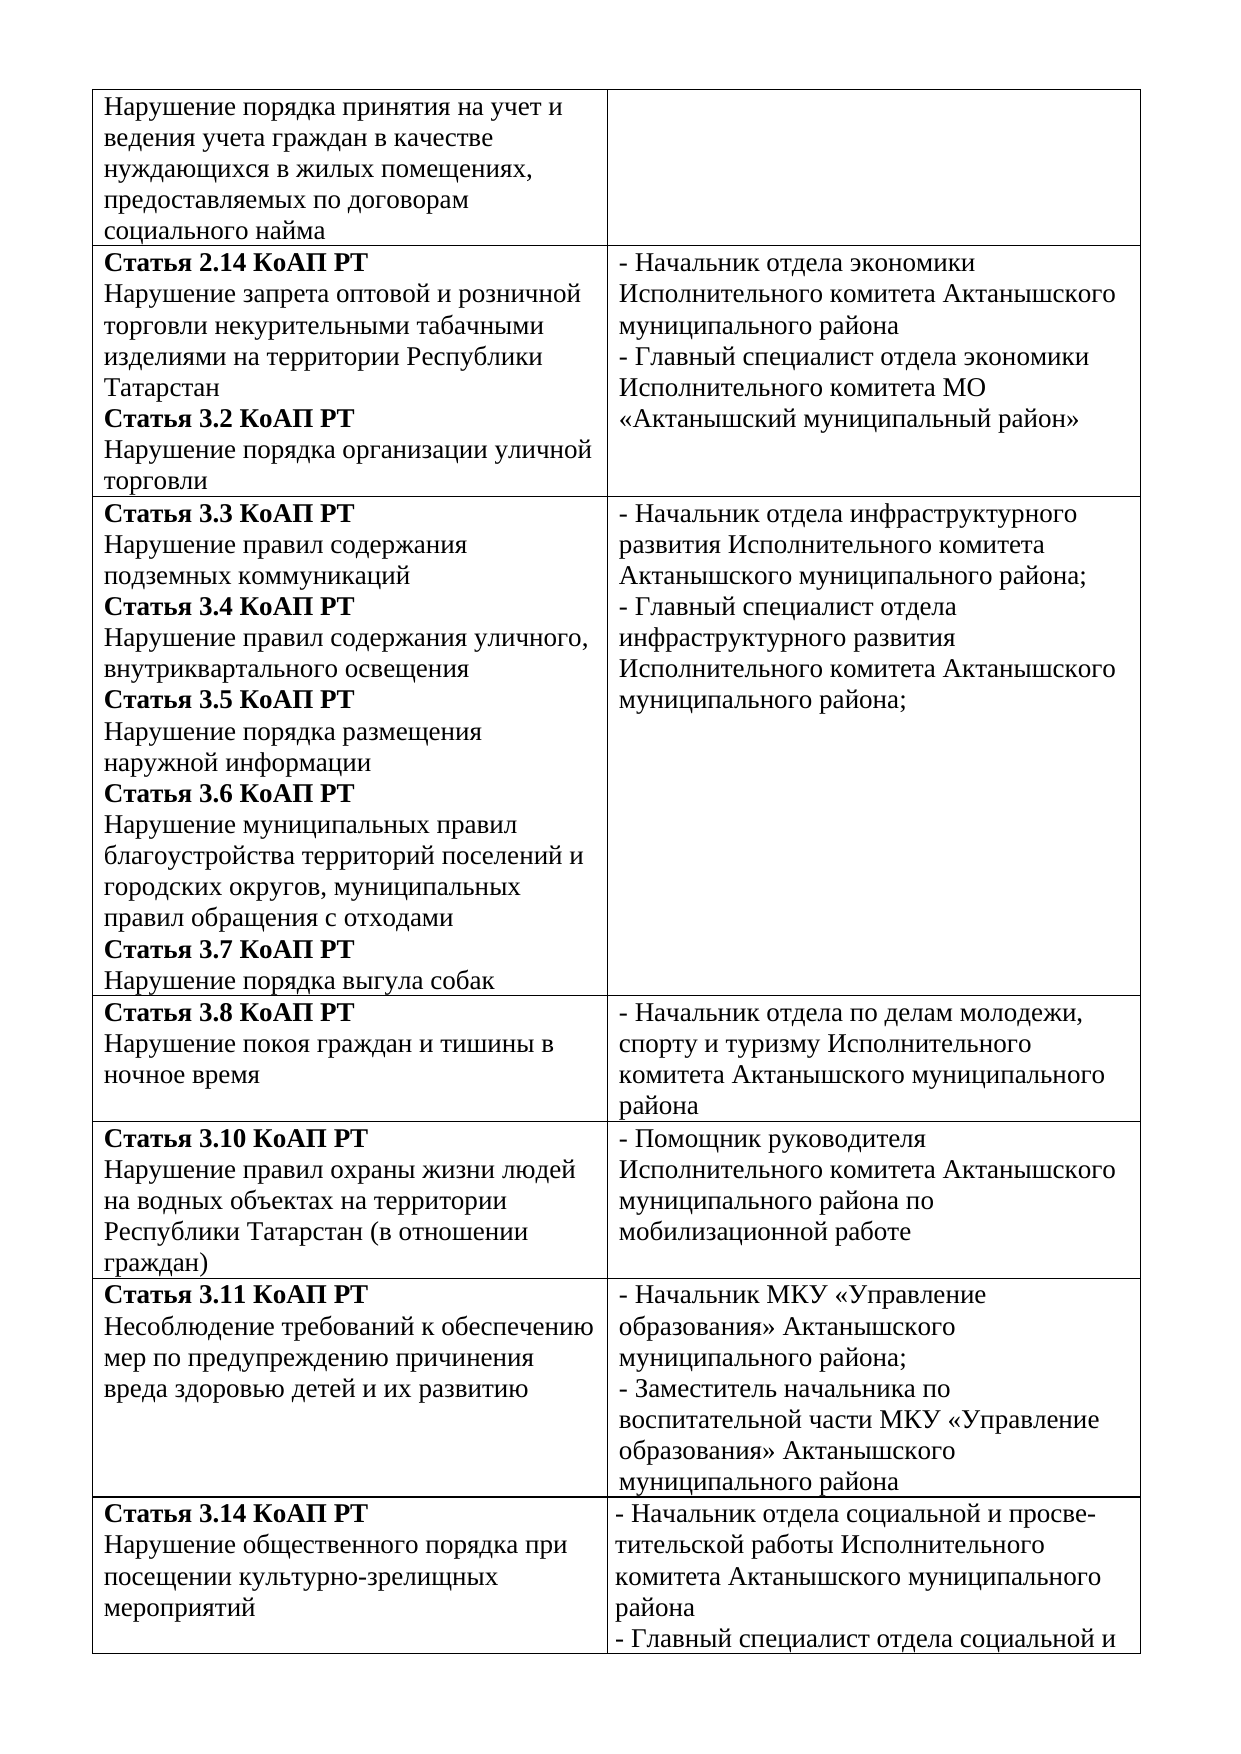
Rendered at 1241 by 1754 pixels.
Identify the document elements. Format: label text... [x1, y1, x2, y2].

table_cell - Начальник отдела по делам молодежи, спорту и туризму Исполнительного комитета Актанышского муниципального района [608, 996, 1140, 1121]
table_cell - Начальник МКУ «Управление образования» Актанышского муниципального района; - Заместитель начальника по воспитательной части МКУ «Управление образования» Актанышского муниципального района [608, 1279, 1140, 1496]
table_cell - Начальник отдела экономики Исполнительного комитета Актанышского муниципального района - Главный специалист отдела экономики Исполнительного комитета МО «Актанышский муниципальный район» [608, 246, 1140, 496]
table_cell - Помощник руководителя Исполнительного комитета Актанышского муниципального района по мобилизационной работе [608, 1122, 1140, 1277]
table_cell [608, 90, 1140, 245]
table_cell Статья 3.3 КоАП РТ Нарушение правил содержания подземных коммуникаций Статья 3.4 КоАП РТ Нарушение правил содержания уличного, внутриквартального освещения Статья 3.5 КоАП РТ Нарушение порядка размещения наружной информации Статья 3.6 КоАП РТ Нарушение муниципальных правил благоустройства территорий поселений и городских округов, муниципальных правил обращения с отходами Статья 3.7 КоАП РТ Нарушение порядка выгула собак [93, 497, 607, 995]
table_cell Статья 3.8 КоАП РТ Нарушение покоя граждан и тишины в ночное время [93, 996, 607, 1121]
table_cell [93, 90, 607, 245]
table_cell Статья 3.11 КоАП РТ Несоблюдение требований к обеспечению мер по предупреждению причинения вреда здоровью детей и их развитию [93, 1279, 607, 1496]
table_cell - Начальник отдела инфраструктурного развития Исполнительного комитета Актанышского муниципального района; - Главный специалист отдела инфраструктурного развития Исполнительного комитета Актанышского муниципального района; [608, 497, 1140, 995]
table_cell Статья 3.10 КоАП РТ Нарушение правил охраны жизни людей на водных объектах на территории Республики Татарстан (в отношении граждан) [93, 1122, 607, 1277]
table_cell Статья 2.14 КоАП РТ Нарушение запрета оптовой и розничной торговли некурительными табачными изделиями на территории Республики Татарстан Статья 3.2 КоАП РТ Нарушение порядка организации уличной торговли [93, 246, 607, 496]
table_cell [608, 1498, 1140, 1653]
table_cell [93, 1498, 607, 1653]
